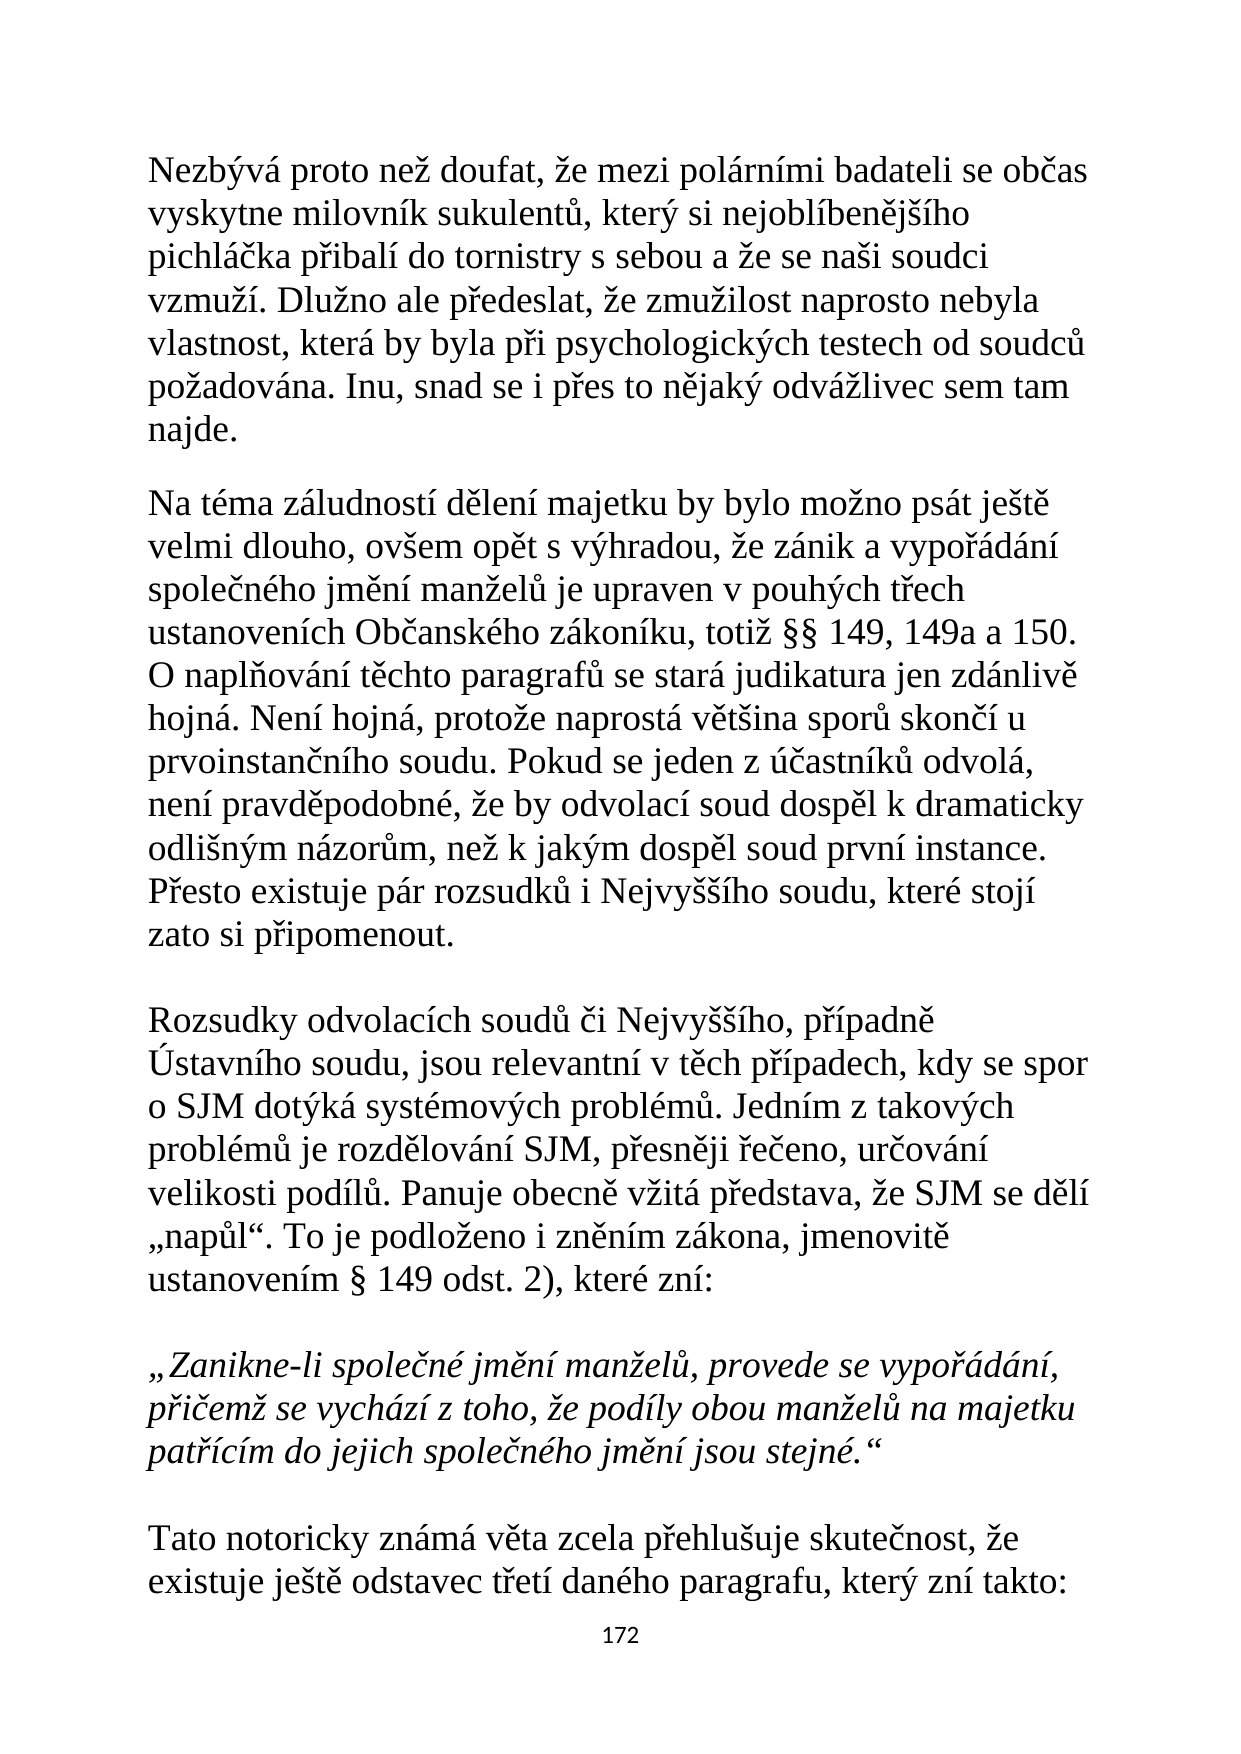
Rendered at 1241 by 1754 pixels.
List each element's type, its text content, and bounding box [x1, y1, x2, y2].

list Nezbývá proto než doufat, že mezi polárními badateli se občas vyskytne milovník sukulentů, který si nejoblíbenějšího pichláčka přibalí do tornistry s sebou a že se naši soudci vzmuží. Dlužno ale předeslat, že zmužilost naprosto nebyla vlastnost, která by byla při psychologických testech od soudců požadována. Inu, snad se i přes to nějaký odvážlivec sem tam najde. [148, 148, 1093, 449]
text Tato notoricky známá věta zcela přehlušuje skutečnost, že existuje ještě odstavec třetí daného paragrafu, který zní takto: [148, 1515, 1093, 1601]
text „Zanikne-li společné jmění manželů, provede se vypořádání, přičemž se vychází z toho, že podíly obou manželů na majetku patřícím do jejich společného jmění jsou stejné.“ [148, 1342, 1093, 1472]
text Na téma záludností dělení majetku by bylo možno psát ještě velmi dlouho, ovšem opět s výhradou, že zánik a vypořádání společného jmění manželů je upraven v pouhých třech ustanoveních Občanského zákoníku, totiž §§ 149, 149a a 150. O naplňování těchto paragrafů se stará judikatura jen zdánlivě hojná. Není hojná, protože naprostá většina sporů skončí u prvoinstančního soudu. Pokud se jeden z účastníků odvolá, není pravděpodobné, že by odvolací soud dospěl k dramaticky odlišným názorům, než k jakým dospěl soud první instance. Přesto existuje pár rozsudků i Nejvyššího soudu, které stojí zato si připomenout. [148, 480, 1093, 954]
text Rozsudky odvolacích soudů či Nejvyššího, případně Ústavního soudu, jsou relevantní v těch případech, kdy se spor o SJM dotýká systémových problémů. Jedním z takových problémů je rozdělování SJM, přesněji řečeno, určování velikosti podílů. Panuje obecně vžitá představa, že SJM se dělí „napůl“. To je podloženo i zněním zákona, jmenovitě ustanovením § 149 odst. 2), které zní: [148, 997, 1093, 1299]
